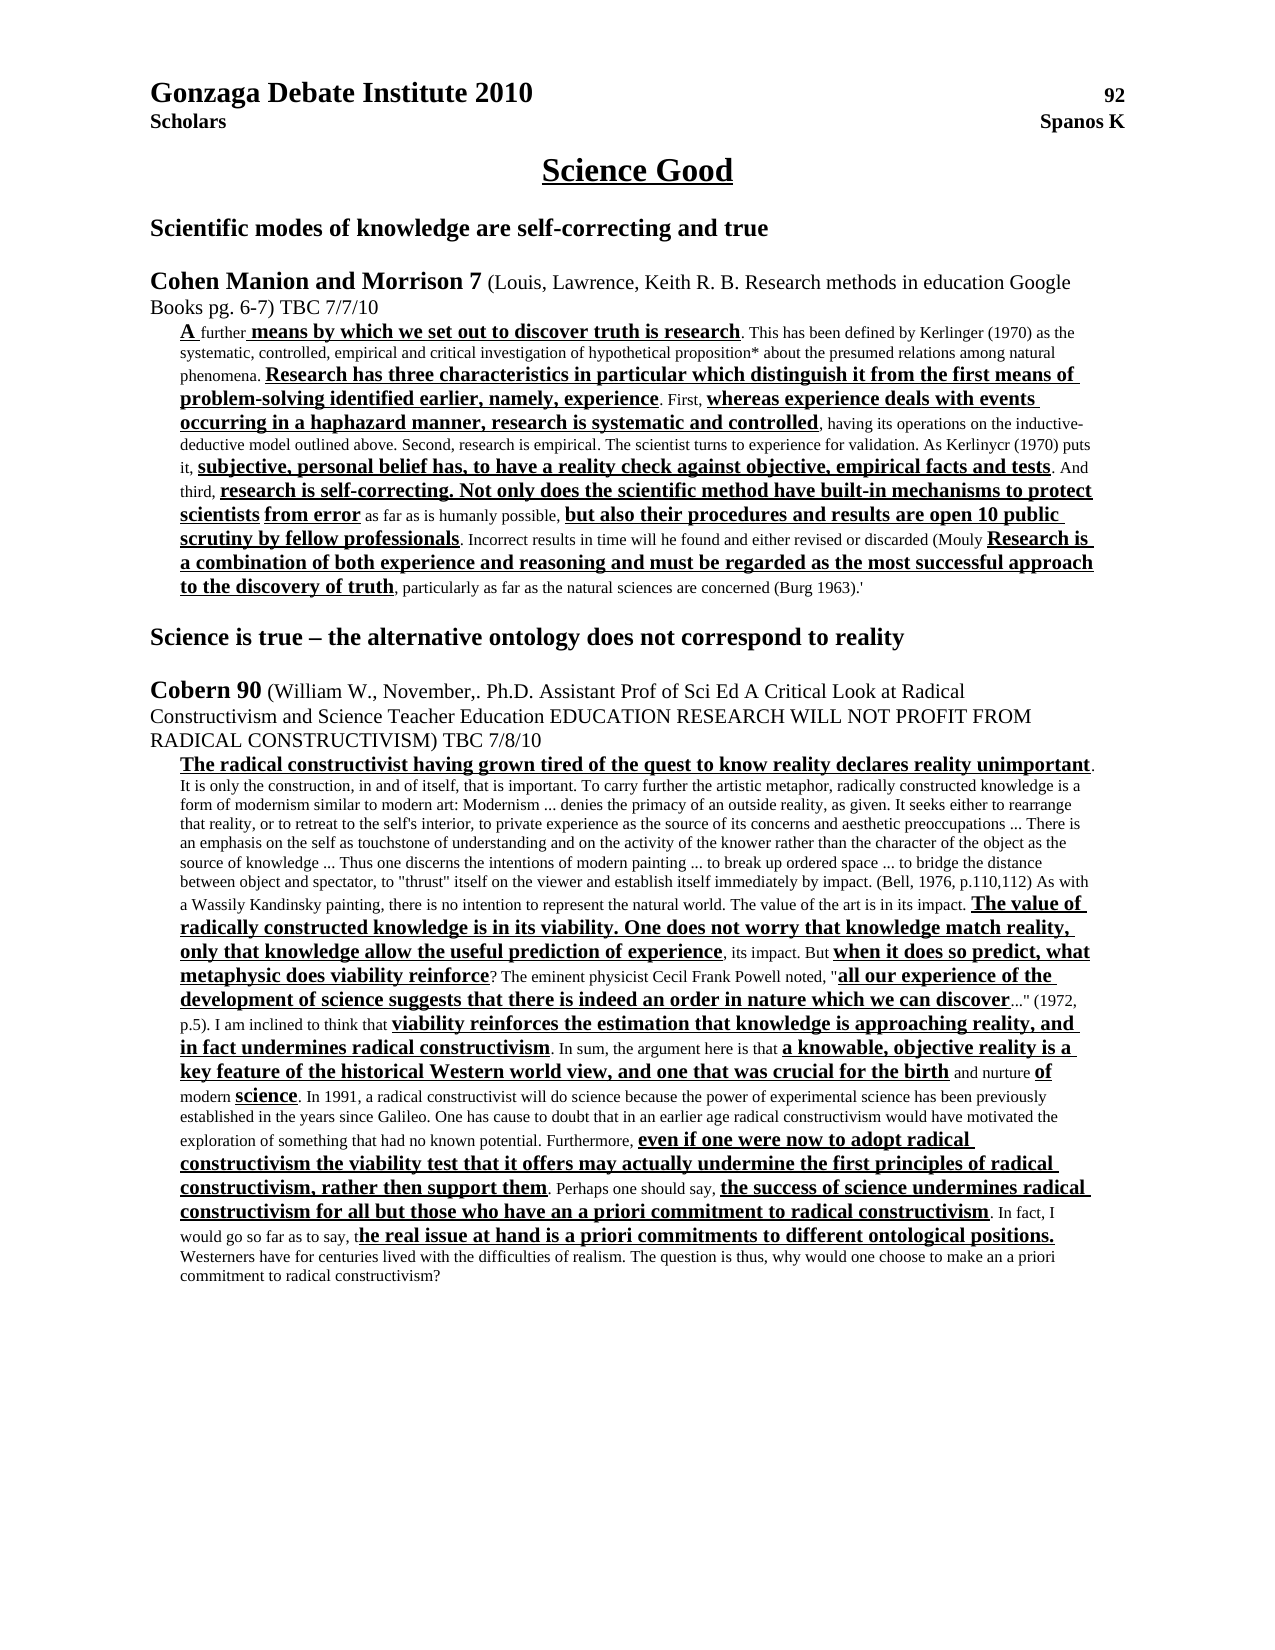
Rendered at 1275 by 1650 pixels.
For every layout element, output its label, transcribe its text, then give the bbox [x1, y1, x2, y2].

text Scientific modes of knowledge are self-correcting and true [150, 213, 1125, 242]
text Cobern 90 (William W., November,. Ph.D. Assistant Prof of Sci Ed A Critical Look at Radical Constructivism and Science Teacher Education EDUCATION RESEARCH WILL NOT PROFIT FROM RADICAL CONSTRUCTIVISM) TBC 7/8/10 [150, 675, 1095, 752]
text A further means by which we set out to discover truth is research. This has been defined by Kerlinger (1970) as the systematic, controlled, empirical and critical investigation of hypothetical proposition* about the presumed relations among natural phenomena. Research has three characteristics in particular which distinguish it from the first means of problem-solving identified earlier, namely, experience. First, whereas experience deals with events occurring in a haphazard manner, research is systematic and controlled, having its operations on the inductive-deductive model outlined above. Second, research is empirical. The scientist turns to experience for validation. As Kerlinycr (1970) puts it, subjective, personal belief has, to have a reality check against objective, empirical facts and tests. And third, research is self-correcting. Not only does the scientific method have built-in mechanisms to protect scientists from error as far as is humanly possible, but also their procedures and results are open 10 public scrutiny by fellow professionals. Incorrect results in time will he found and either revised or discarded (Mouly Research is a combination of both experience and reasoning and must be regarded as the most successful approach to the discovery of truth, particularly as far as the natural sciences are concerned (Burg 1963).' [180, 319, 1095, 598]
title Science Good [150, 150, 1125, 188]
text Cohen Manion and Morrison 7 (Louis, Lawrence, Keith R. B. Research methods in education Google Books pg. 6-7) TBC 7/7/10 [150, 266, 1095, 319]
text The radical constructivist having grown tired of the quest to know reality declares reality unimportant. It is only the construction, in and of itself, that is important. To carry further the artistic metaphor, radically constructed knowledge is a form of modernism similar to modern art: Modernism ... denies the primacy of an outside reality, as given. It seeks either to rearrange that reality, or to retreat to the self's interior, to private experience as the source of its concerns and aesthetic preoccupations ... There is an emphasis on the self as touchstone of understanding and on the activity of the knower rather than the character of the object as the source of knowledge ... Thus one discerns the intentions of modern painting ... to break up ordered space ... to bridge the distance between object and spectator, to "thrust" itself on the viewer and establish itself immediately by impact. (Bell, 1976, p.110,112) As with a Wassily Kandinsky painting, there is no intention to represent the natural world. The value of the art is in its impact. The value of radically constructed knowledge is in its viability. One does not worry that knowledge match reality, only that knowledge allow the useful prediction of experience, its impact. But when it does so predict, what metaphysic does viability reinforce? The eminent physicist Cecil Frank Powell noted, "all our experience of the development of science suggests that there is indeed an order in nature which we can discover..." (1972, p.5). I am inclined to think that viability reinforces the estimation that knowledge is approaching reality, and in fact undermines radical constructivism. In sum, the argument here is that a knowable, objective reality is a key feature of the historical Western world view, and one that was crucial for the birth and nurture of modern science. In 1991, a radical constructivist will do science because the power of experimental science has been previously established in the years since Galileo. One has cause to doubt that in an earlier age radical constructivism would have motivated the exploration of something that had no known potential. Furthermore, even if one were now to adopt radical constructivism the viability test that it offers may actually undermine the first principles of radical constructivism, rather then support them. Perhaps one should say, the success of science undermines radical constructivism for all but those who have an a priori commitment to radical constructivism. In fact, I would go so far as to say, the real issue at hand is a priori commitments to different ontological positions. Westerners have for centuries lived with the difficulties of realism. The question is thus, why would one choose to make an a priori commitment to radical constructivism? [180, 752, 1095, 1285]
text Science is true – the alternative ontology does not correspond to reality [150, 622, 1125, 651]
